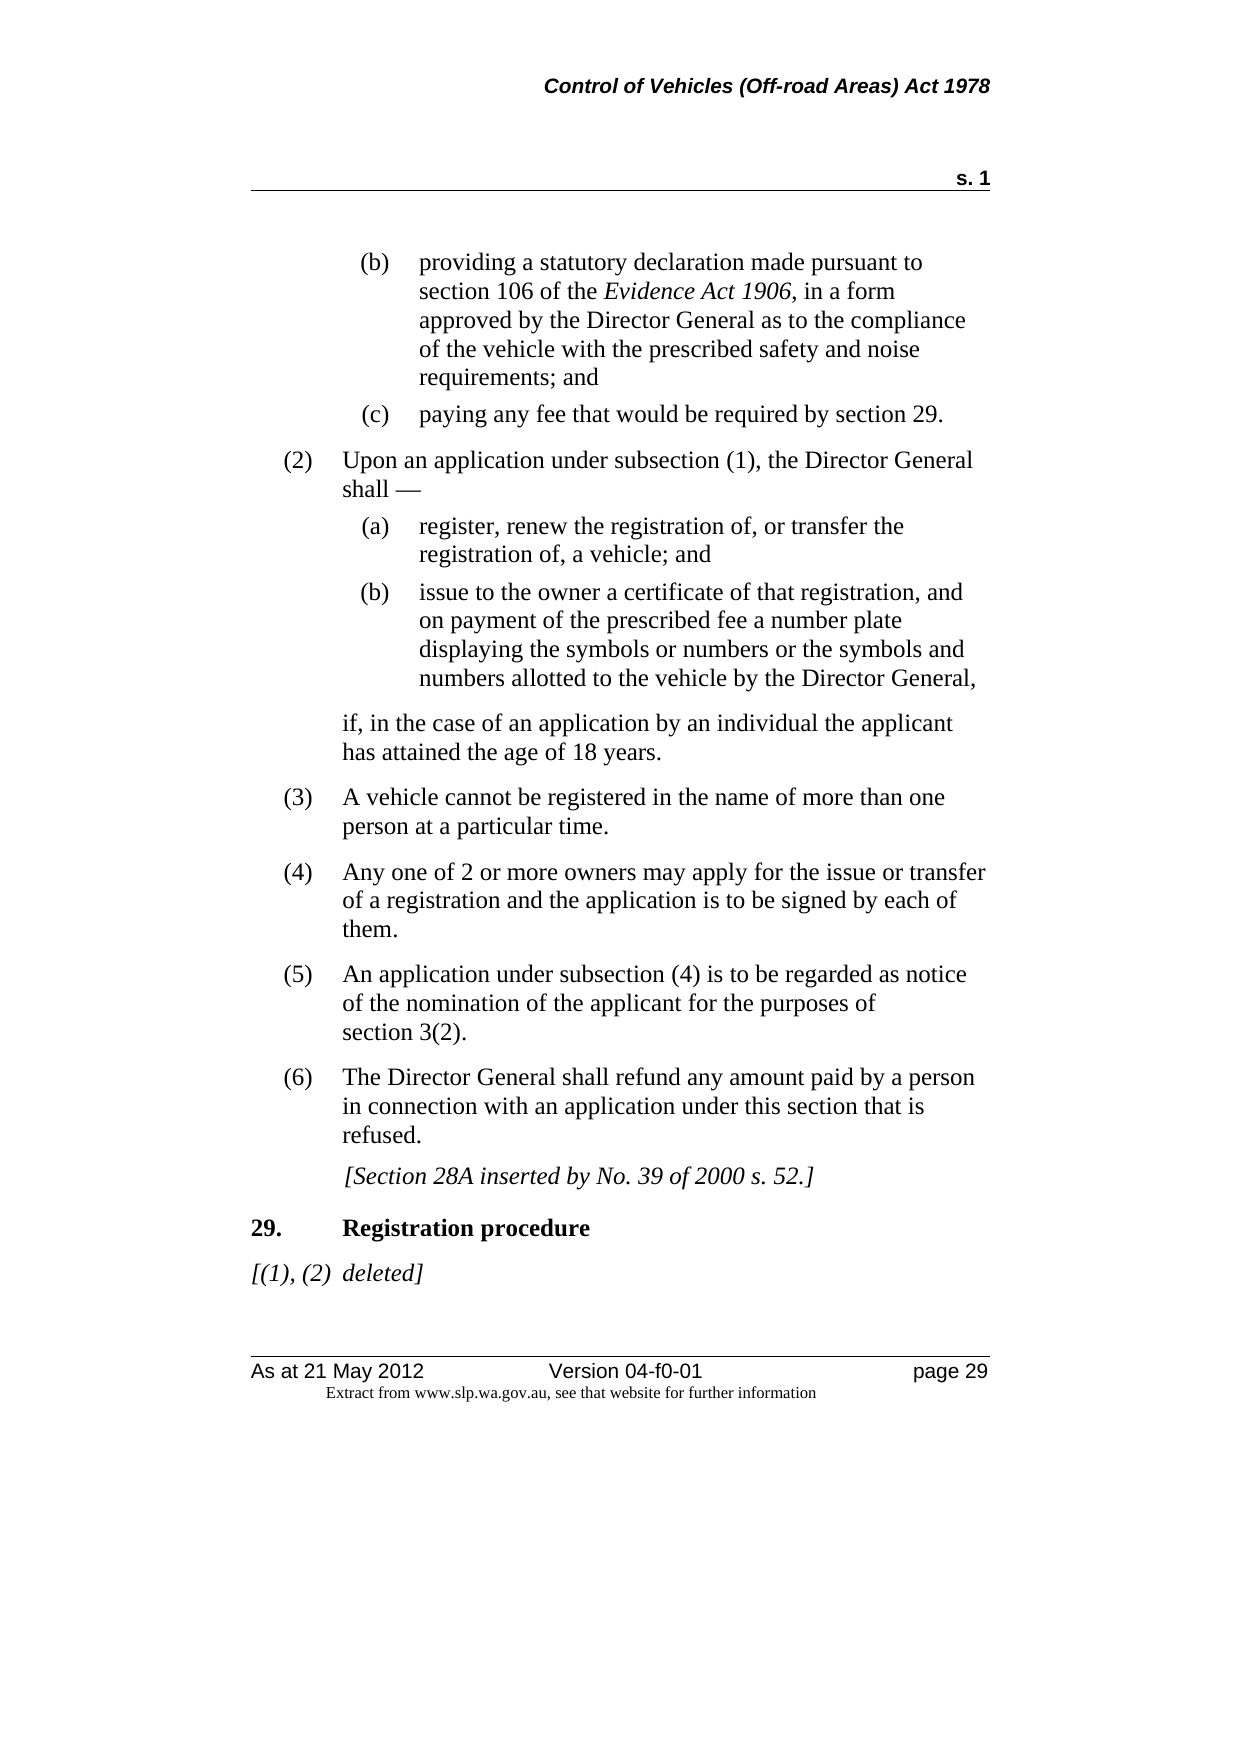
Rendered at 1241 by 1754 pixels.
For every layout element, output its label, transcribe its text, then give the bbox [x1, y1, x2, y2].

subtitle 29. Registration procedure [251, 1213, 990, 1242]
text (5) An application under subsection (4) is to be regarded as notice of the nomination of the applicant for the purposes of section 3(2). [251, 959, 990, 1046]
text (a) register, renew the registration of, or transfer the registration of, a vehicle; and [251, 511, 990, 568]
text [(1), (2) deleted] [251, 1258, 990, 1287]
text (3) A vehicle cannot be registered in the name of more than one person at a particular time. [251, 782, 990, 840]
text (b) issue to the owner a certificate of that registration, and on payment of the prescribed fee a number plate displaying the symbols or numbers or the symbols and numbers allotted to the vehicle by the Director General, [251, 577, 990, 692]
text (b) providing a statutory declaration made pursuant to section 106 of the Evidence Act 1906, in a form approved by the Director General as to the compliance of the vehicle with the prescribed safety and noise requirements; and [251, 247, 990, 391]
text (4) Any one of 2 or more owners may apply for the issue or transfer of a registration and the application is to be signed by each of them. [251, 857, 990, 943]
text if, in the case of an application by an individual the applicant has attained the age of 18 years. [251, 708, 990, 766]
text (2) Upon an application under subsection (1), the Director General shall — [251, 445, 990, 502]
text (c) paying any fee that would be required by section 29. [251, 399, 990, 428]
text (6) The Director General shall refund any amount paid by a person in connection with an application under this section that is refused. [251, 1062, 990, 1149]
text [Section 28A inserted by No. 39 of 2000 s. 52.] [251, 1161, 990, 1190]
